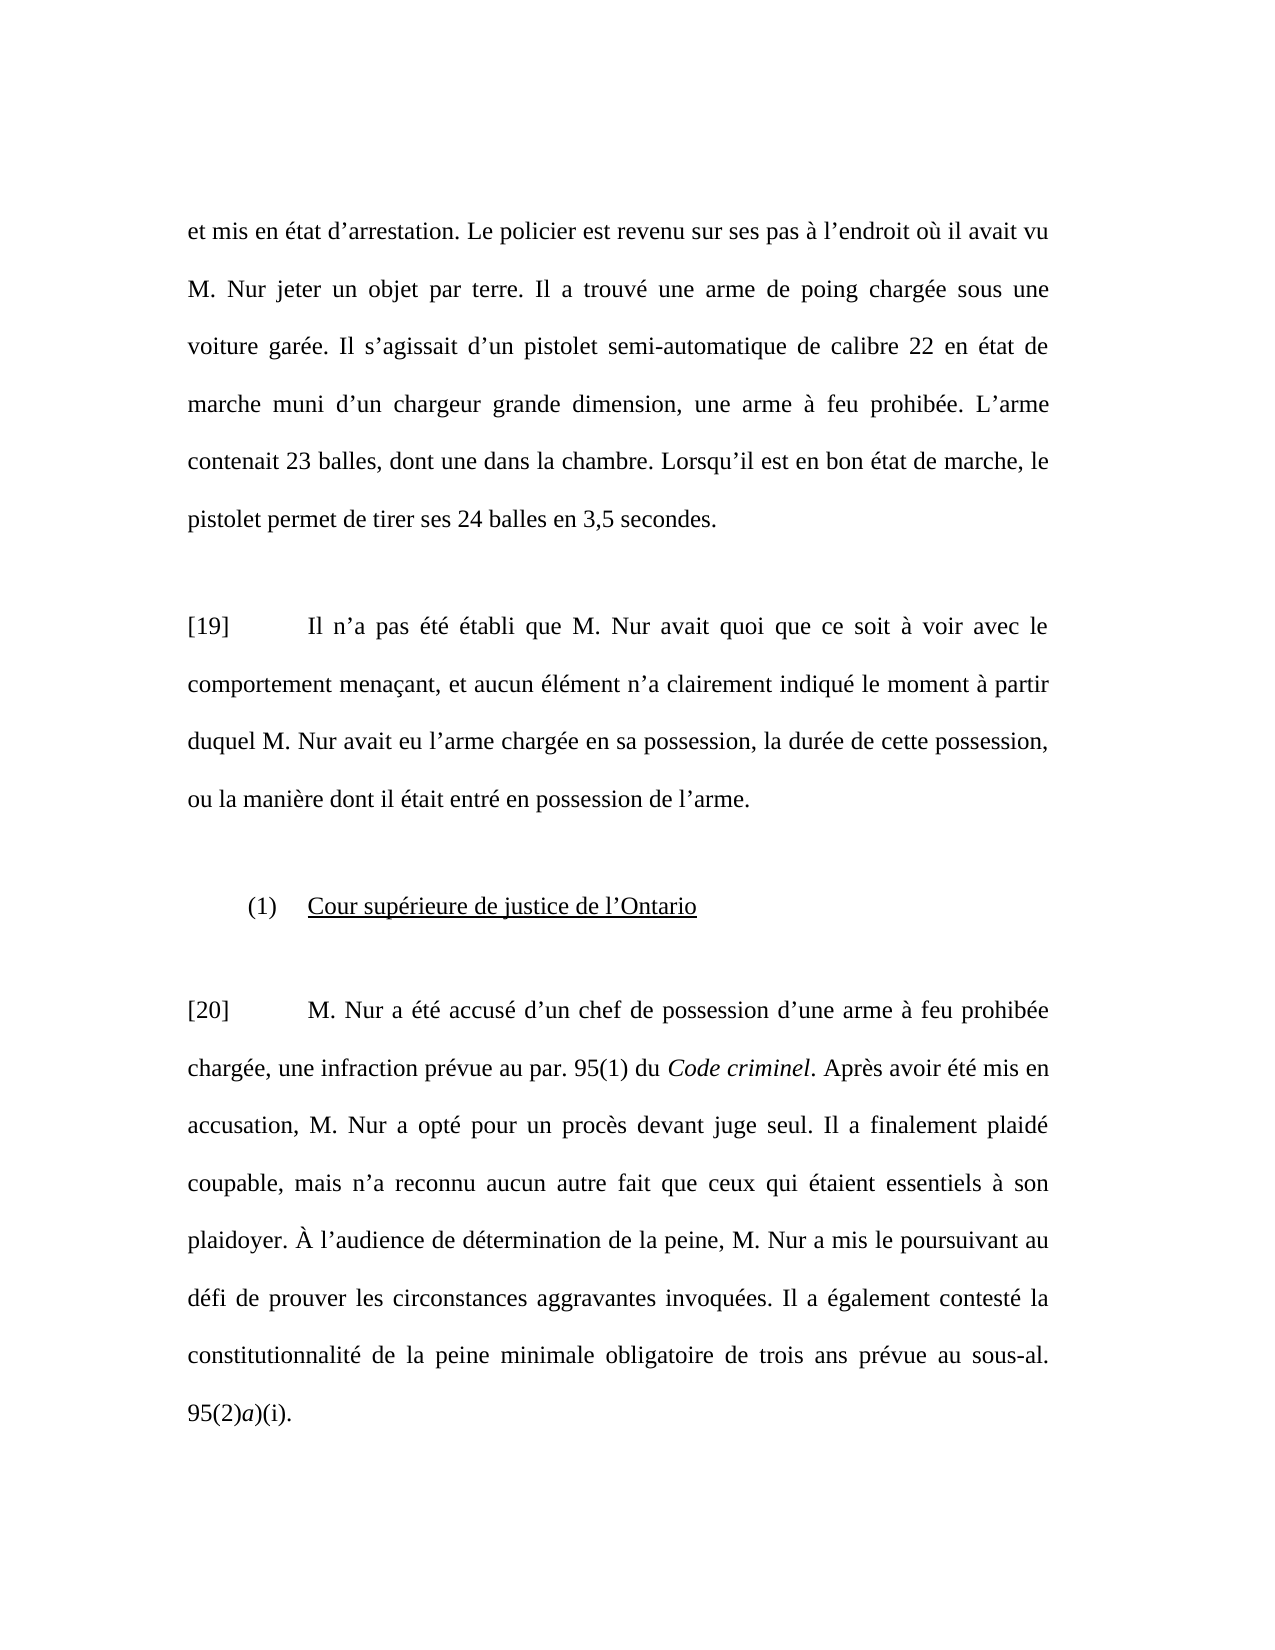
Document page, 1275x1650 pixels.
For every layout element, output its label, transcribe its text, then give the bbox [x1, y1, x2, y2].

text M. Nur a été accusé d’un chef de possession d’une arme à feu prohibée chargée, une infraction prévue au par. 95(1) du Code criminel. Après avoir été mis en accusation, M. Nur a opté pour un procès devant juge seul. Il a finalement plaidé coupable, mais n’a reconnu aucun autre fait que ceux qui étaient essentiels à son plaidoyer. À l’audience de détermination de la peine, M. Nur a mis le poursuivant au défi de prouver les circonstances aggravantes invoquées. Il a également contesté la constitutionnalité de la peine minimale obligatoire de trois ans prévue au sous-al. 95(2)a)(i). [187, 995, 1050, 1426]
text Il n’a pas été établi que M. Nur avait quoi que ce soit à voir avec le comportement menaçant, et aucun élément n’a clairement indiqué le moment à partir duquel M. Nur avait eu l’arme chargée en sa possession, la durée de cette possession, ou la manière dont il était entré en possession de l’arme. [187, 611, 1050, 813]
title Cour supérieure de justice de l’Ontario [248, 891, 1050, 920]
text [187, 216, 1050, 533]
